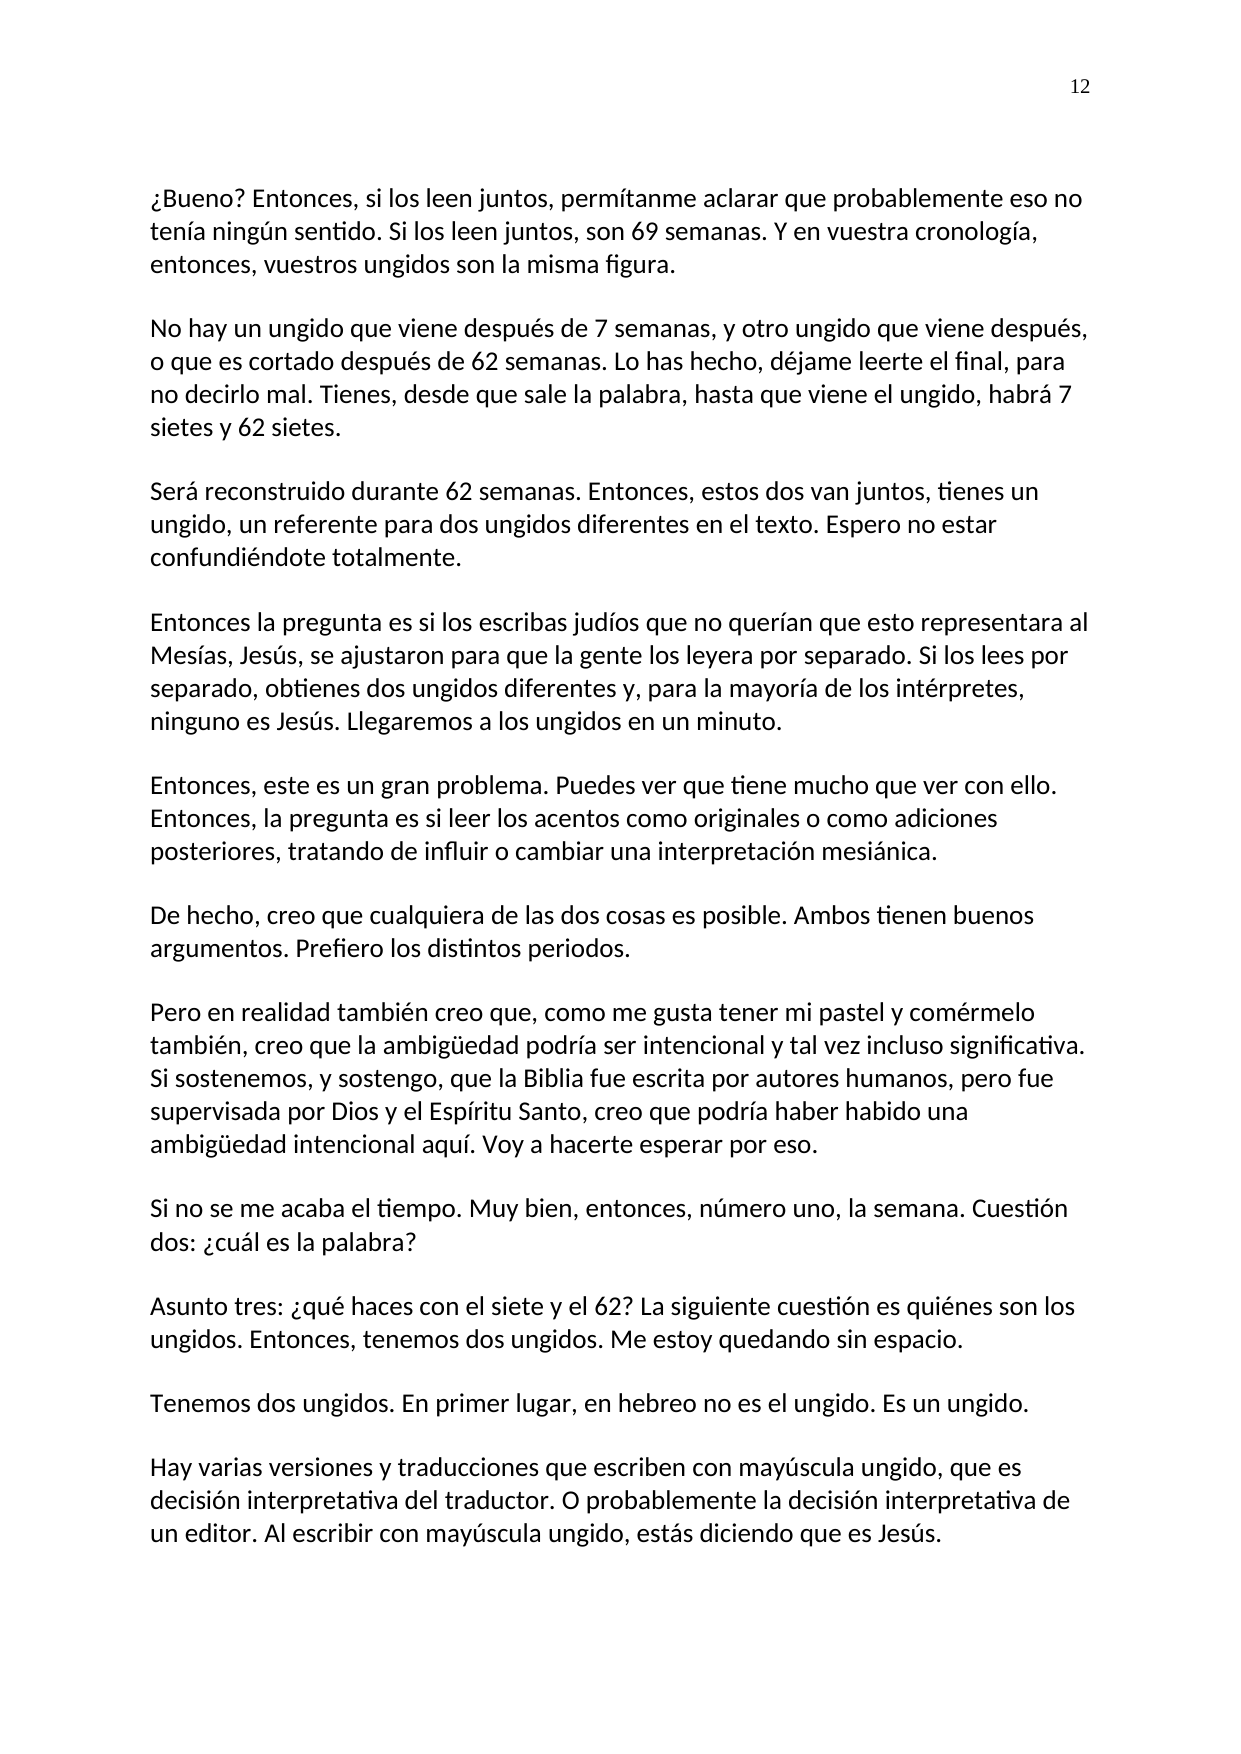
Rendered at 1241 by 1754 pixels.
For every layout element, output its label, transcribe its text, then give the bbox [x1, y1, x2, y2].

text Entonces la pregunta es si los escribas judíos que no querían que esto representara al Mesías, Jesús, se ajustaron para que la gente los leyera por separado. Si los lees por separado, obtienes dos ungidos diferentes y, para la mayoría de los intérpretes, ninguno es Jesús. Llegaremos a los ungidos en un minuto. [150, 605, 1090, 737]
text Entonces, este es un gran problema. Puedes ver que tiene mucho que ver con ello. Entonces, la pregunta es si leer los acentos como originales o como adiciones posteriores, tratando de influir o cambiar una interpretación mesiánica. [150, 768, 1090, 867]
text Pero en realidad también creo que, como me gusta tener mi pastel y comérmelo también, creo que la ambigüedad podría ser intencional y tal vez incluso significativa. Si sostenemos, y sostengo, que la Biblia fue escrita por autores humanos, pero fue supervisada por Dios y el Espíritu Santo, creo que podría haber habido una ambigüedad intencional aquí. Voy a hacerte esperar por eso. [150, 995, 1090, 1161]
text Si no se me acaba el tiempo. Muy bien, entonces, número uno, la semana. Cuestión dos: ¿cuál es la palabra? [150, 1192, 1090, 1258]
text De hecho, creo que cualquiera de las dos cosas es posible. Ambos tienen buenos argumentos. Prefiero los distintos periodos. [150, 898, 1090, 964]
text Hay varias versiones y traducciones que escriben con mayúscula ungido, que es decisión interpretativa del traductor. O probablemente la decisión interpretativa de un editor. Al escribir con mayúscula ungido, estás diciendo que es Jesús. [150, 1450, 1090, 1549]
text No hay un ungido que viene después de 7 semanas, y otro ungido que viene después, o que es cortado después de 62 semanas. Lo has hecho, déjame leerte el final, para no decirlo mal. Tienes, desde que sale la palabra, hasta que viene el ungido, habrá 7 sietes y 62 sietes. [150, 311, 1090, 443]
text Tenemos dos ungidos. En primer lugar, en hebreo no es el ungido. Es un ungido. [150, 1386, 1090, 1419]
text Asunto tres: ¿qué haces con el siete y el 62? La siguiente cuestión es quiénes son los ungidos. Entonces, tenemos dos ungidos. Me estoy quedando sin espacio. [150, 1289, 1090, 1355]
text Será reconstruido durante 62 semanas. Entonces, estos dos van juntos, tienes un ungido, un referente para dos ungidos diferentes en el texto. Espero no estar confundiéndote totalmente. [150, 474, 1090, 574]
text ¿Bueno? Entonces, si los leen juntos, permítanme aclarar que probablemente eso no tenía ningún sentido. Si los leen juntos, son 69 semanas. Y en vuestra cronología, entonces, vuestros ungidos son la misma figura. [150, 181, 1090, 280]
